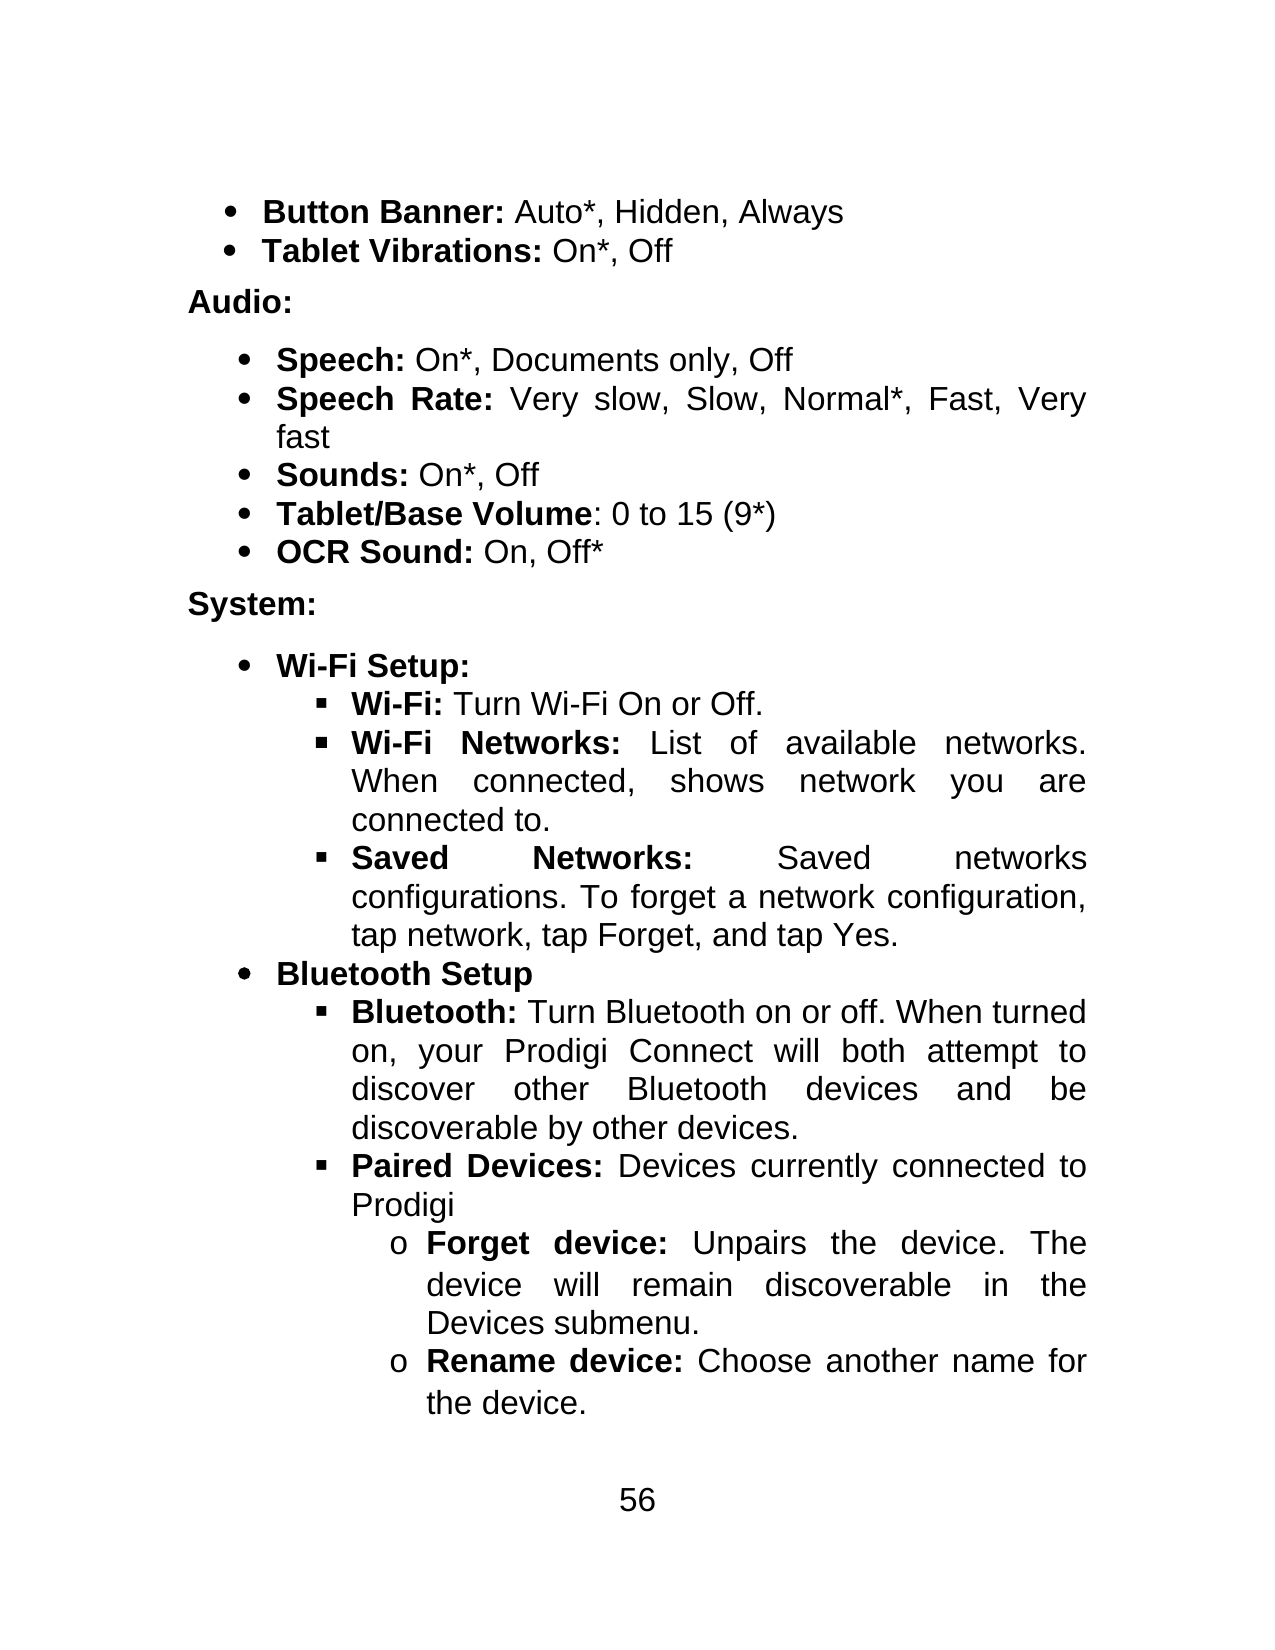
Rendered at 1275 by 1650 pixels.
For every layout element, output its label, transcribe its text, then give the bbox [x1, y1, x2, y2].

text System: [187, 584, 1087, 622]
list Forget device: Unpairs the device. The device will remain discoverable in the Devices submenu. [388, 1223, 1087, 1342]
list OCR Sound: On, Off* [238, 533, 1087, 571]
list Wi-Fi Setup: [238, 646, 1087, 684]
text Audio: [187, 282, 1087, 320]
list Speech: On*, Documents only, Off [238, 340, 1087, 378]
list Sounds: On*, Off [238, 456, 1087, 494]
list Tablet Vibrations: On*, Off [224, 231, 1087, 269]
list Bluetooth: Turn Bluetooth on or off. When turned on, your Prodigi Connect will both attempt to discover other Bluetooth devices and be discoverable by other devices. [313, 992, 1087, 1146]
list Tablet/Base Volume: 0 to 15 (9*) [238, 494, 1087, 533]
list Bluetooth Setup [238, 954, 1087, 992]
list Wi-Fi Networks: List of available networks. When connected, shows network you are connected to. [313, 723, 1087, 838]
list Wi-Fi: Turn Wi-Fi On or Off. [313, 684, 1087, 723]
list Button Banner: Auto*, Hidden, Always [225, 192, 1087, 231]
list Speech Rate: Very slow, Slow, Normal*, Fast, Very fast [238, 378, 1087, 456]
list Saved Networks: Saved networks configurations. To forget a network configuration, tap network, tap Forget, and tap Yes. [313, 838, 1087, 954]
list Rename device: Choose another name for the device. [388, 1342, 1087, 1421]
list Paired Devices: Devices currently connected to Prodigi [313, 1146, 1087, 1223]
